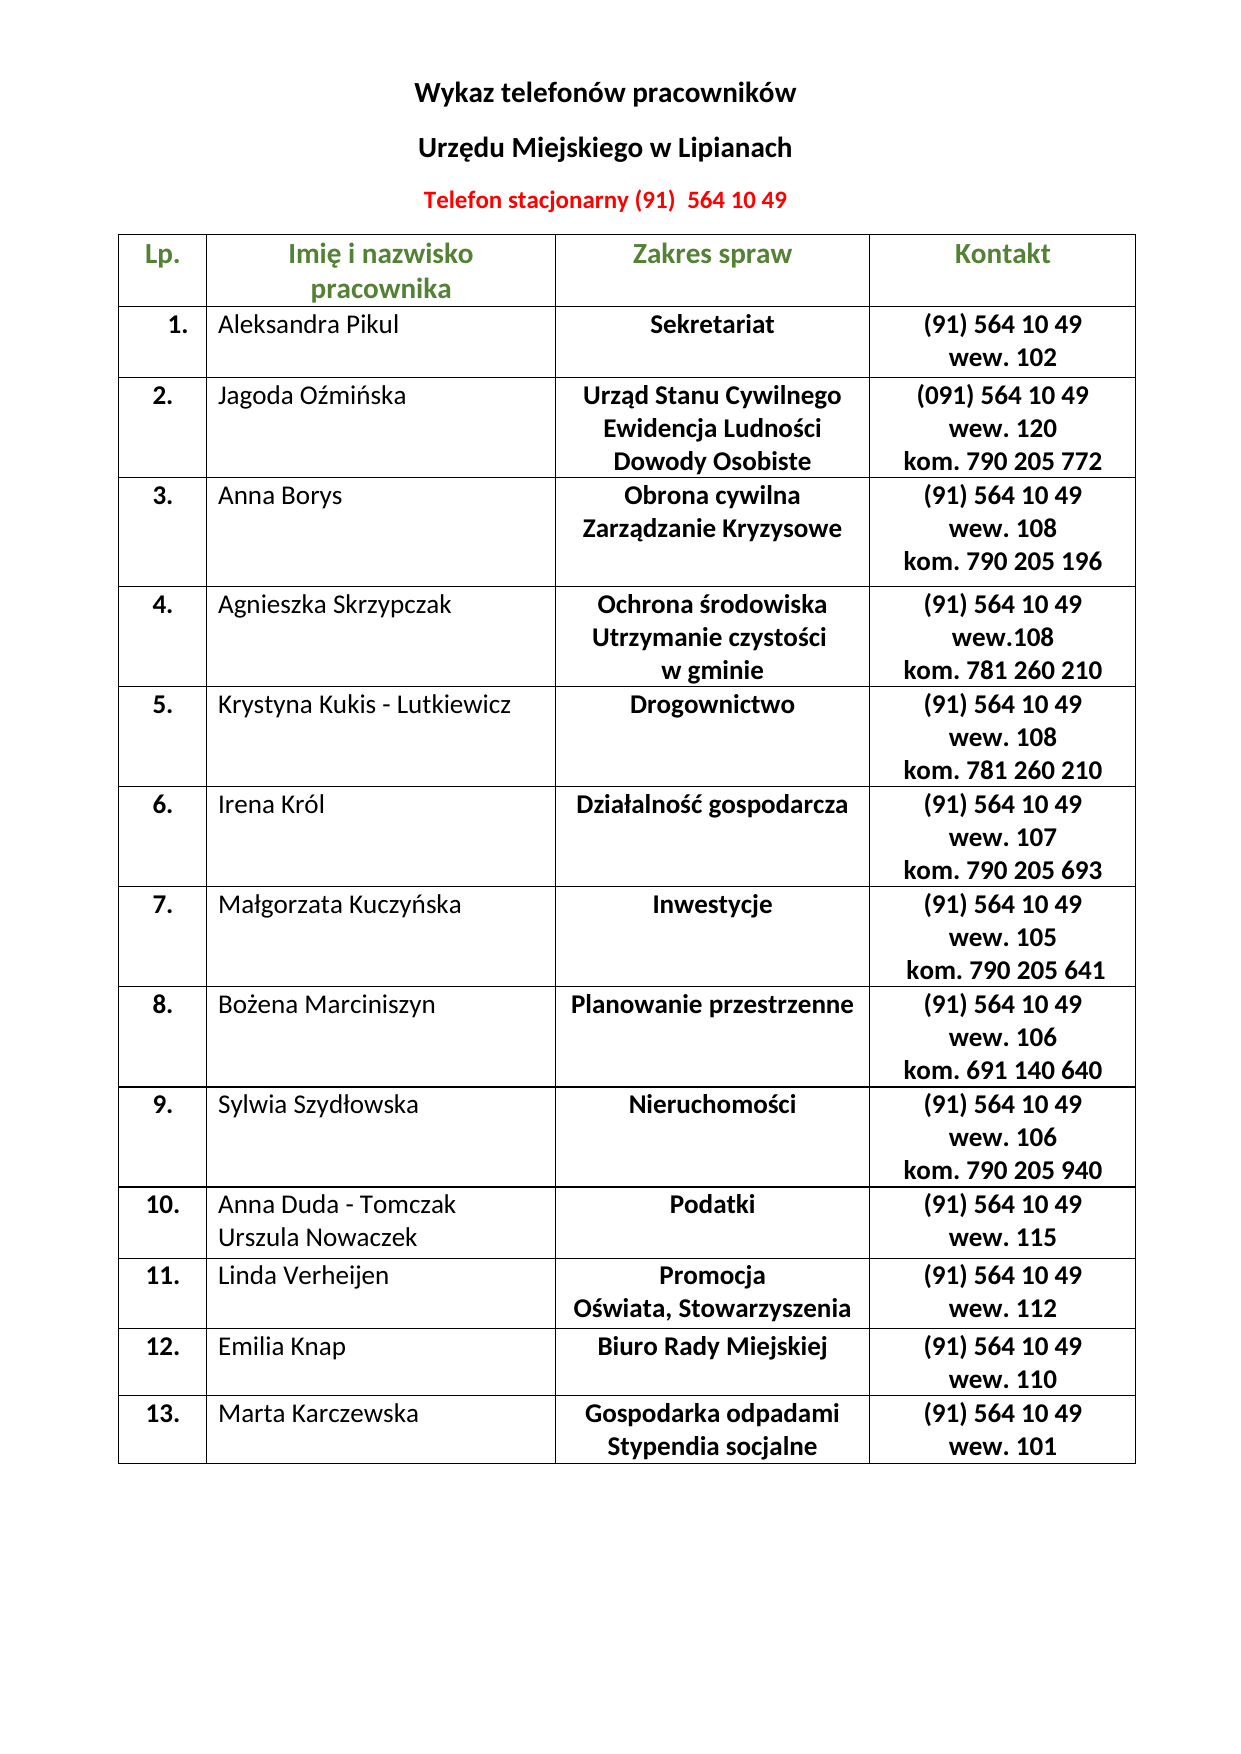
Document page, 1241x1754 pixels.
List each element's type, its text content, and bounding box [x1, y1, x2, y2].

table_header Zakres spraw [556, 235, 869, 306]
table_cell (91) 564 10 49 wew. 102 [870, 307, 1135, 377]
table_cell Agnieszka Skrzypczak [207, 587, 555, 686]
table_cell [119, 307, 206, 377]
table_cell 13. [119, 1396, 206, 1462]
table_cell 9. [119, 1088, 206, 1186]
table_cell (91) 564 10 49 wew. 108 kom. 790 205 196 [870, 478, 1135, 586]
table_cell (91) 564 10 49 wew.108 kom. 781 260 210 [870, 587, 1135, 686]
table_cell Sekretariat [556, 307, 869, 377]
table_cell Jagoda Oźmińska [207, 378, 555, 477]
table_cell Obrona cywilna Zarządzanie Kryzysowe [556, 478, 869, 586]
table_cell Urząd Stanu Cywilnego Ewidencja Ludności Dowody Osobiste [556, 378, 869, 477]
table_header Kontakt [870, 235, 1135, 306]
table_cell Ochrona środowiska Utrzymanie czystości w gminie [556, 587, 869, 686]
table_cell Bożena Marciniszyn [207, 987, 555, 1086]
table_cell (91) 564 10 49 wew. 108 kom. 781 260 210 [870, 687, 1135, 786]
table_cell (91) 564 10 49 wew. 107 kom. 790 205 693 [870, 787, 1135, 886]
table_cell 7. [119, 887, 206, 986]
table_cell Krystyna Kukis - Lutkiewicz [207, 687, 555, 786]
table_cell 2. [119, 378, 206, 477]
text Telefon stacjonarny (91) 564 10 49 [118, 184, 1093, 214]
table_cell 10. [119, 1188, 206, 1257]
table_cell Emilia Knap [207, 1329, 555, 1395]
table_cell 12. [119, 1329, 206, 1395]
table_cell 8. [119, 987, 206, 1086]
table_cell Promocja Oświata, Stowarzyszenia [556, 1259, 869, 1328]
table_header Imię i nazwisko pracownika [207, 235, 555, 306]
table_cell Anna Duda - Tomczak Urszula Nowaczek [207, 1188, 555, 1257]
table_cell Linda Verheijen [207, 1259, 555, 1328]
text Urzędu Miejskiego w Lipianach [118, 129, 1093, 164]
table_cell Planowanie przestrzenne [556, 987, 869, 1086]
table_cell (91) 564 10 49 wew. 115 [870, 1188, 1135, 1257]
text Wykaz telefonów pracowników [118, 74, 1093, 109]
table_cell Małgorzata Kuczyńska [207, 887, 555, 986]
table_cell Podatki [556, 1188, 869, 1257]
table_cell (91) 564 10 49 wew. 112 [870, 1259, 1135, 1328]
table_cell Nieruchomości [556, 1088, 869, 1186]
table_cell Sylwia Szydłowska [207, 1088, 555, 1186]
table_cell 3. [119, 478, 206, 586]
table_header Lp. [119, 235, 206, 306]
table_cell Drogownictwo [556, 687, 869, 786]
table_cell Anna Borys [207, 478, 555, 586]
table_cell 6. [119, 787, 206, 886]
table_cell Marta Karczewska [207, 1396, 555, 1462]
table_cell 4. [119, 587, 206, 686]
table_cell 5. [119, 687, 206, 786]
table_cell Działalność gospodarcza [556, 787, 869, 886]
table_cell Aleksandra Pikul [207, 307, 555, 377]
table_cell (91) 564 10 49 wew. 106 kom. 691 140 640 [870, 987, 1135, 1086]
table_cell Gospodarka odpadami Stypendia socjalne [556, 1396, 869, 1462]
table_cell Biuro Rady Miejskiej [556, 1329, 869, 1395]
table_cell (91) 564 10 49 wew. 105 kom. 790 205 641 [870, 887, 1135, 986]
table_cell (91) 564 10 49 wew. 101 [870, 1396, 1135, 1462]
table_cell 11. [119, 1259, 206, 1328]
table_cell Irena Król [207, 787, 555, 886]
table_cell (91) 564 10 49 wew. 110 [870, 1329, 1135, 1395]
table_cell (091) 564 10 49 wew. 120 kom. 790 205 772 [870, 378, 1135, 477]
table_cell (91) 564 10 49 wew. 106 kom. 790 205 940 [870, 1088, 1135, 1186]
table_cell Inwestycje [556, 887, 869, 986]
